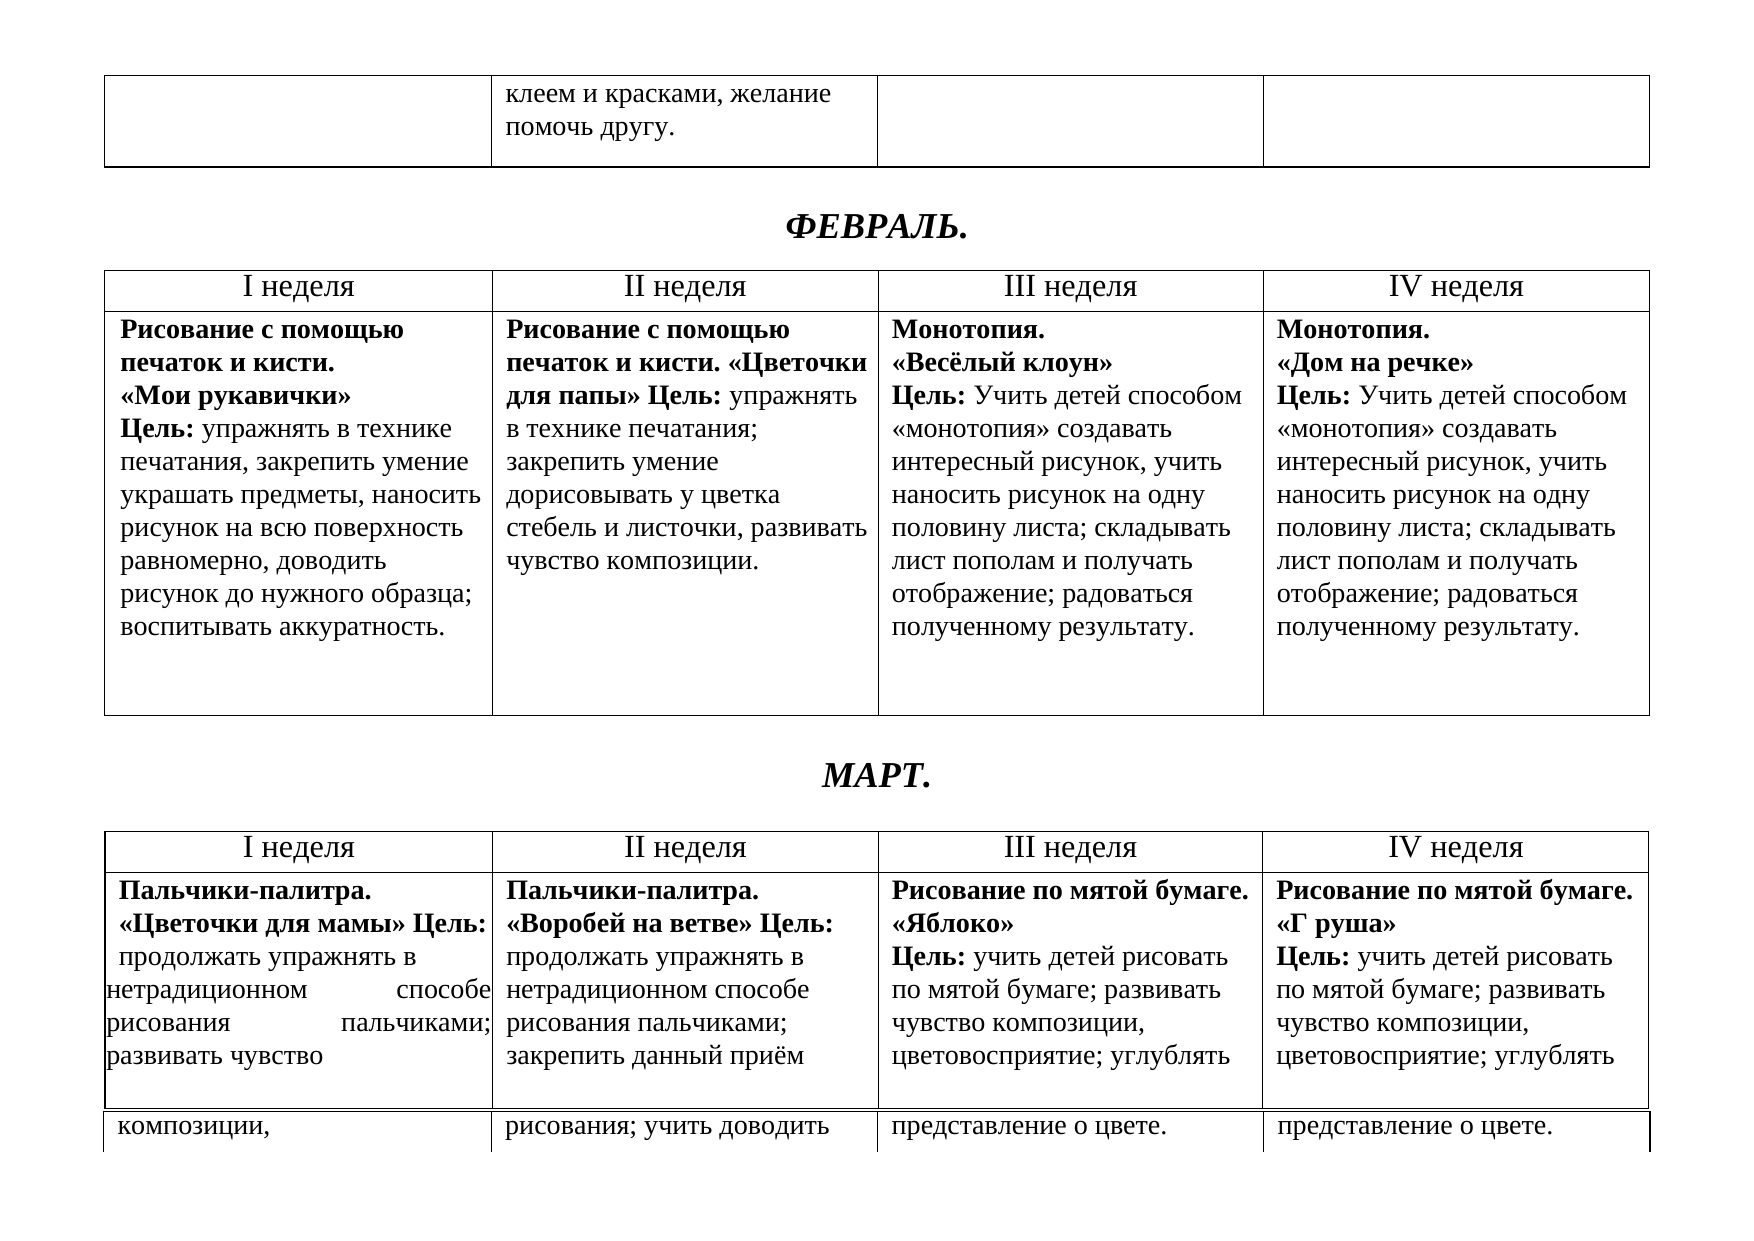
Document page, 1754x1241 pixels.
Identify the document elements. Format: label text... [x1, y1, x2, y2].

table_header клеем и красками, желание помочь другу. [492, 76, 877, 166]
table_cell Рисование по мятой бумаге. «Яблоко» Цель: учить детей рисовать по мятой бумаге; развивать чувство композиции, цветовосприятие; углублять [879, 873, 1262, 1107]
text МАРТ. [75, 758, 1679, 794]
table_cell Рисование по мятой бумаге. «Г руша» Цель: учить детей рисовать по мятой бумаге; развивать чувство композиции, цветовосприятие; углублять [1263, 873, 1648, 1107]
table_cell Монотопия. «Весёлый клоун» Цель: Учить детей способом «монотопия» создавать интересный рисунок, учить наносить рисунок на одну половину листа; складывать лист пополам и получать отображение; радоваться полученному результату. [879, 312, 1263, 715]
table_header II неделя [493, 832, 878, 872]
table_header рисования; учить доводить [492, 1112, 877, 1152]
table_header [878, 76, 1263, 166]
table_header IV неделя [1264, 271, 1649, 311]
table_header композиции, [104, 1112, 491, 1152]
table_cell Пальчики-палитра. «Цветочки для мамы» Цель: продолжать упражнять в нетрадиционном способе рисования пальчиками; развивать чувство [106, 873, 492, 1107]
table_header I неделя [106, 832, 492, 872]
text ФЕВРАЛЬ. [75, 209, 1679, 246]
table_header IV неделя [1263, 832, 1648, 872]
table_header представление о цвете. [878, 1112, 1263, 1152]
table_cell Пальчики-палитра. «Воробей на ветве» Цель: продолжать упражнять в нетрадиционном способе рисования пальчиками; закрепить данный приём [493, 873, 878, 1107]
table_header III неделя [879, 832, 1262, 872]
table_header представление о цвете. [1264, 1112, 1649, 1152]
table_cell Рисование с помощью печаток и кисти. «Мои рукавички» Цель: упражнять в технике печатания, закрепить умение украшать предметы, наносить рисунок на всю поверхность равномерно, доводить рисунок до нужного образца; воспитывать аккуратность. [105, 312, 492, 715]
table_header [105, 76, 491, 166]
table_header II неделя [493, 271, 878, 311]
table_header [1264, 76, 1649, 166]
table_header I неделя [105, 271, 492, 311]
table_header III неделя [879, 271, 1263, 311]
table_cell Монотопия. «Дом на речке» Цель: Учить детей способом «монотопия» создавать интересный рисунок, учить наносить рисунок на одну половину листа; складывать лист пополам и получать отображение; радоваться полученному результату. [1264, 312, 1649, 715]
table_cell Рисование с помощью печаток и кисти. «Цветочки для папы» Цель: упражнять в технике печатания; закрепить умение дорисовывать у цветка стебель и листочки, развивать чувство композиции. [493, 312, 878, 715]
